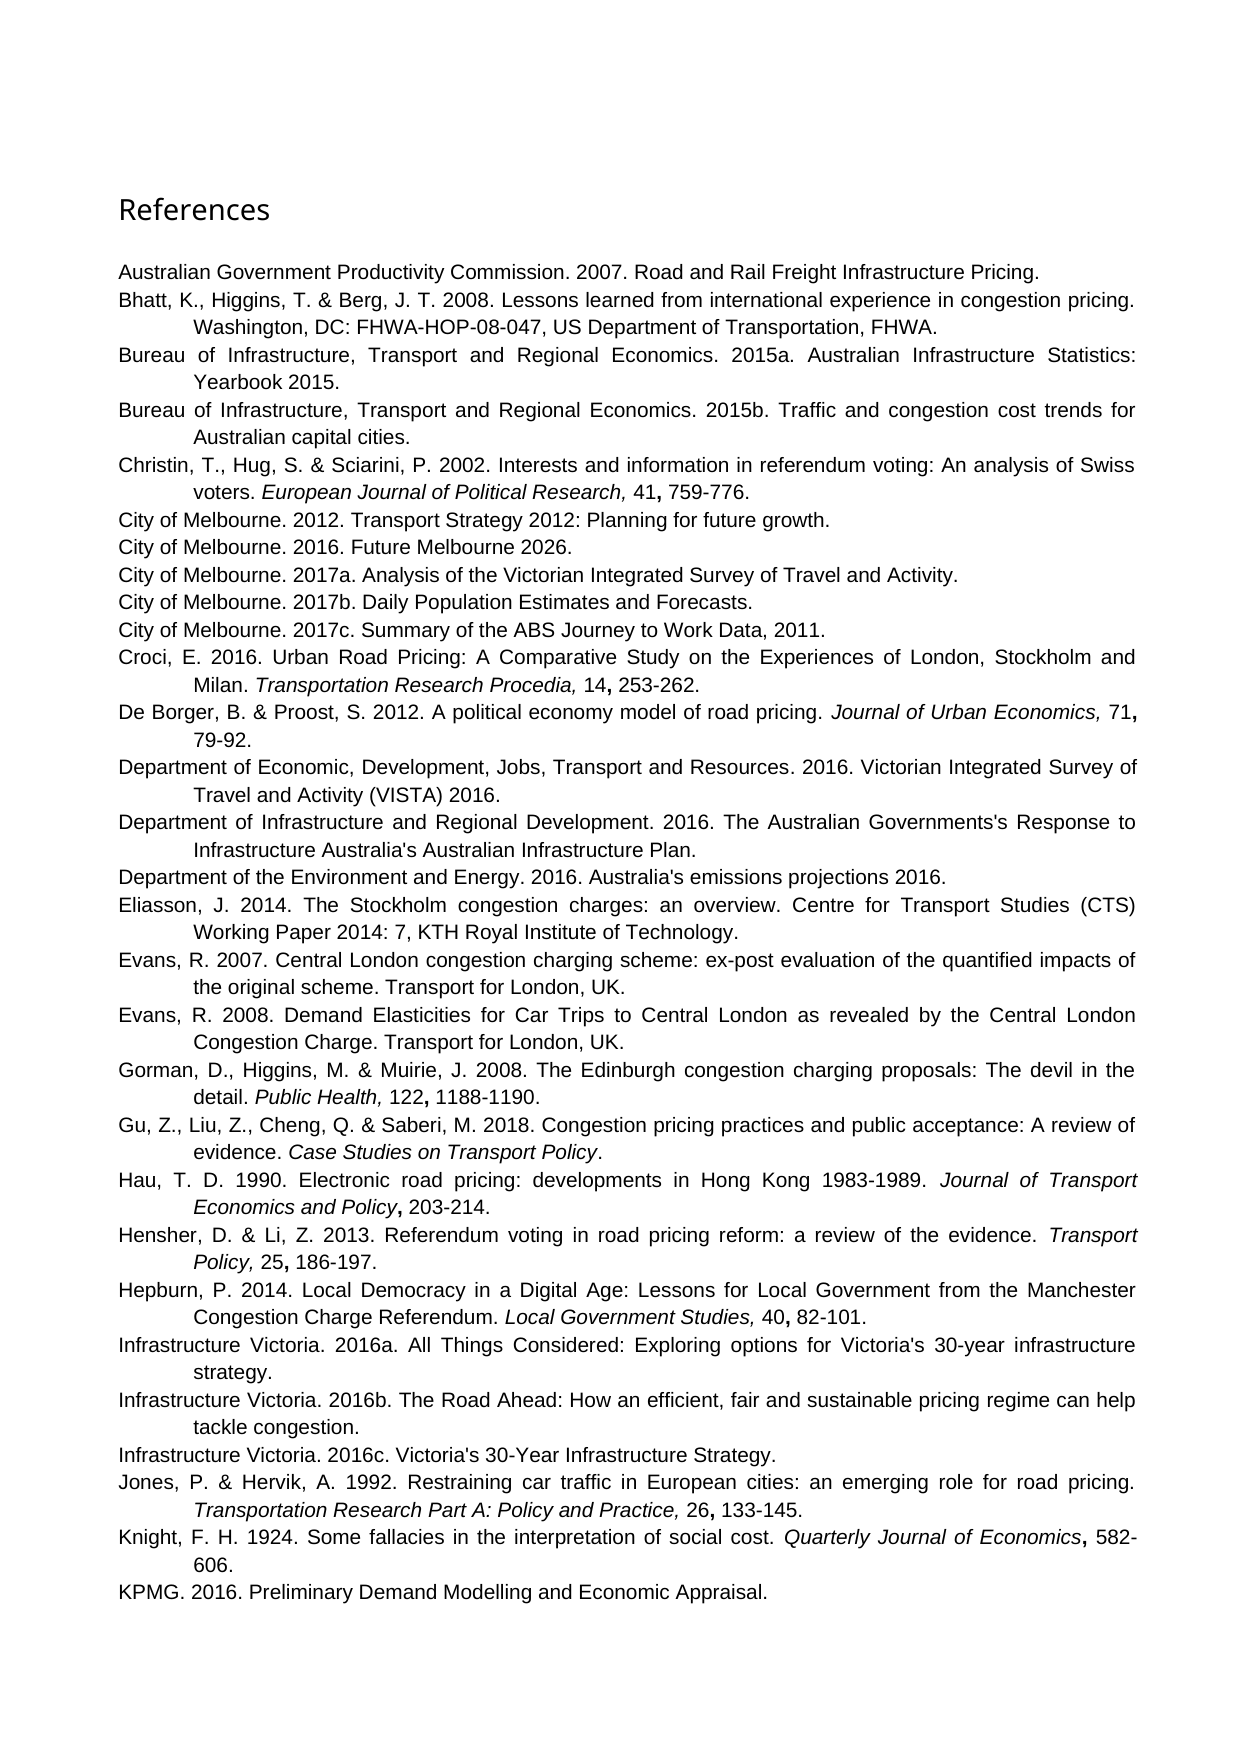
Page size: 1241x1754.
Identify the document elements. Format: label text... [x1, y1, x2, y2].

text Knight, F. H. 1924. Some fallacies in the interpretation of social cost. Quarterly Journal of Economics, 582-606. [118, 1525, 1137, 1576]
text Infrastructure Victoria. 2016b. The Road Ahead: How an efficient, fair and sustainable pricing regime can help tackle congestion. [118, 1387, 1137, 1439]
text City of Melbourne. 2017b. Daily Population Estimates and Forecasts. [118, 590, 1137, 614]
text De Borger, B. & Proost, S. 2012. A political economy model of road pricing. Journal of Urban Economics, 71, 79-92. [118, 700, 1137, 751]
text Gorman, D., Higgins, M. & Muirie, J. 2008. The Edinburgh congestion charging proposals: The devil in the detail. Public Health, 122, 1188-1190. [118, 1057, 1137, 1109]
text KPMG. 2016. Preliminary Demand Modelling and Economic Appraisal. [118, 1580, 1137, 1604]
text Croci, E. 2016. Urban Road Pricing: A Comparative Study on the Experiences of London, Stockholm and Milan. Transportation Research Procedia, 14, 253-262. [118, 645, 1137, 696]
text Evans, R. 2008. Demand Elasticities for Car Trips to Central London as revealed by the Central London Congestion Charge. Transport for London, UK. [118, 1002, 1137, 1054]
text Bureau of Infrastructure, Transport and Regional Economics. 2015b. Traffic and congestion cost trends for Australian capital cities. [118, 397, 1137, 449]
text Eliasson, J. 2014. The Stockholm congestion charges: an overview. Centre for Transport Studies (CTS) Working Paper 2014: 7, KTH Royal Institute of Technology. [118, 892, 1137, 944]
text Infrastructure Victoria. 2016a. All Things Considered: Exploring options for Victoria's 30-year infrastructure strategy. [118, 1332, 1137, 1384]
subtitle References [118, 189, 1137, 229]
text Hau, T. D. 1990. Electronic road pricing: developments in Hong Kong 1983-1989. Journal of Transport Economics and Policy, 203-214. [118, 1167, 1137, 1219]
text Bureau of Infrastructure, Transport and Regional Economics. 2015a. Australian Infrastructure Statistics: Yearbook 2015. [118, 342, 1137, 394]
text City of Melbourne. 2016. Future Melbourne 2026. [118, 535, 1137, 559]
text City of Melbourne. 2012. Transport Strategy 2012: Planning for future growth. [118, 507, 1137, 531]
text Infrastructure Victoria. 2016c. Victoria's 30-Year Infrastructure Strategy. [118, 1442, 1137, 1466]
text Department of Economic, Development, Jobs, Transport and Resources. 2016. Victorian Integrated Survey of Travel and Activity (VISTA) 2016. [118, 755, 1137, 806]
text Jones, P. & Hervik, A. 1992. Restraining car traffic in European cities: an emerging role for road pricing. Transportation Research Part A: Policy and Practice, 26, 133-145. [118, 1470, 1137, 1521]
text Australian Government Productivity Commission. 2007. Road and Rail Freight Infrastructure Pricing. [118, 260, 1137, 284]
text Evans, R. 2007. Central London congestion charging scheme: ex-post evaluation of the quantified impacts of the original scheme. Transport for London, UK. [118, 947, 1137, 999]
text Hensher, D. & Li, Z. 2013. Referendum voting in road pricing reform: a review of the evidence. Transport Policy, 25, 186-197. [118, 1222, 1137, 1274]
text Hepburn, P. 2014. Local Democracy in a Digital Age: Lessons for Local Government from the Manchester Congestion Charge Referendum. Local Government Studies, 40, 82-101. [118, 1277, 1137, 1329]
text Bhatt, K., Higgins, T. & Berg, J. T. 2008. Lessons learned from international experience in congestion pricing. Washington, DC: FHWA-HOP-08-047, US Department of Transportation, FHWA. [118, 287, 1137, 339]
text Department of Infrastructure and Regional Development. 2016. The Australian Governments's Response to Infrastructure Australia's Australian Infrastructure Plan. [118, 810, 1137, 861]
text City of Melbourne. 2017a. Analysis of the Victorian Integrated Survey of Travel and Activity. [118, 562, 1137, 586]
text Department of the Environment and Energy. 2016. Australia's emissions projections 2016. [118, 865, 1137, 889]
text Gu, Z., Liu, Z., Cheng, Q. & Saberi, M. 2018. Congestion pricing practices and public acceptance: A review of evidence. Case Studies on Transport Policy. [118, 1112, 1137, 1164]
text Christin, T., Hug, S. & Sciarini, P. 2002. Interests and information in referendum voting: An analysis of Swiss voters. European Journal of Political Research, 41, 759-776. [118, 452, 1137, 504]
text City of Melbourne. 2017c. Summary of the ABS Journey to Work Data, 2011. [118, 617, 1137, 641]
